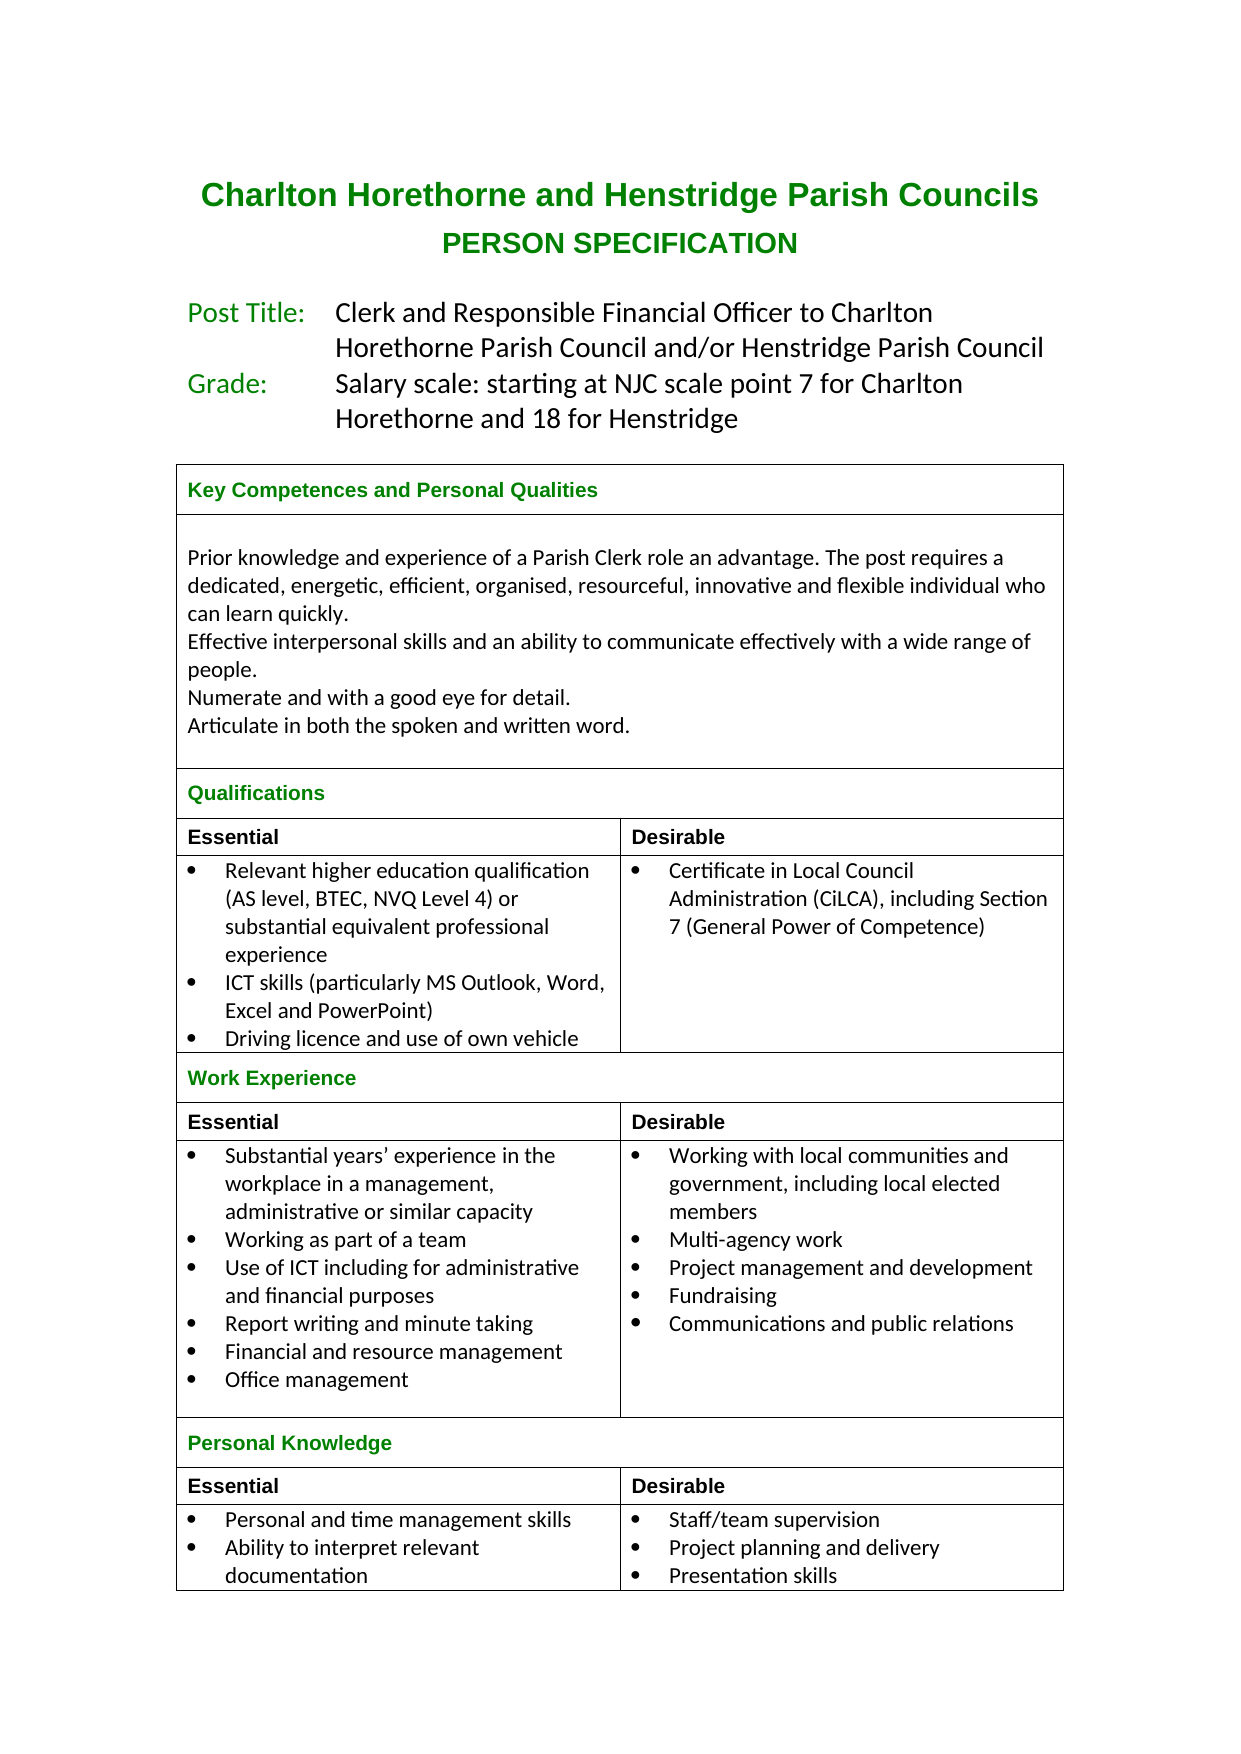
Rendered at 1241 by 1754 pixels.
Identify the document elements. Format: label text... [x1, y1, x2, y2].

table_header Key Competences and Personal Qualities [177, 465, 1063, 514]
table_cell Prior knowledge and experience of a Parish Clerk role an advantage. The post requires a dedicated, energetic, efficient, organised, resourceful, innovative and flexible individual who can learn quickly. Effective interpersonal skills and an ability to communicate effectively with a wide range of people. Numerate and with a good eye for detail. Articulate in both the spoken and written word. [177, 515, 1063, 767]
table_cell Qualifications [177, 769, 1063, 817]
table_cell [177, 1505, 620, 1589]
table_cell Desirable [621, 1103, 1063, 1140]
table_cell Essential [177, 819, 620, 855]
table_cell Essential [177, 1468, 620, 1504]
table_cell Certificate in Local Council Administration (CiLCA), including Section 7 (General Power of Competence) [621, 856, 1063, 1052]
text Post Title: Clerk and Responsible Financial Officer to Charlton Horethorne Parish Council and/or Henstridge Parish Council [187, 294, 1053, 365]
table_cell Desirable [621, 819, 1063, 855]
table_cell Personal Knowledge [177, 1418, 1063, 1467]
subtitle Charlton Horethorne and Henstridge Parish Councils [187, 175, 1053, 213]
subtitle PERSON SPECIFICATION [187, 226, 1053, 259]
table_cell Working with local communities and government, including local elected members Multi-agency work Project management and development Fundraising Communications and public relations [621, 1141, 1063, 1417]
table_cell Substantial years’ experience in the workplace in a management, administrative or similar capacity Working as part of a team Use of ICT including for administrative and financial purposes Report writing and minute taking Financial and resource management Office management [177, 1141, 620, 1417]
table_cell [621, 1505, 1063, 1589]
table_cell Relevant higher education qualification (AS level, BTEC, NVQ Level 4) or substantial equivalent professional experience ICT skills (particularly MS Outlook, Word, Excel and PowerPoint) Driving licence and use of own vehicle [177, 856, 620, 1052]
table_cell Desirable [621, 1468, 1063, 1504]
table_cell Essential [177, 1103, 620, 1140]
table_cell Work Experience [177, 1053, 1063, 1102]
text Grade: Salary scale: starting at NJC scale point 7 for Charlton Horethorne and 18 for Henstridge [187, 365, 1053, 436]
